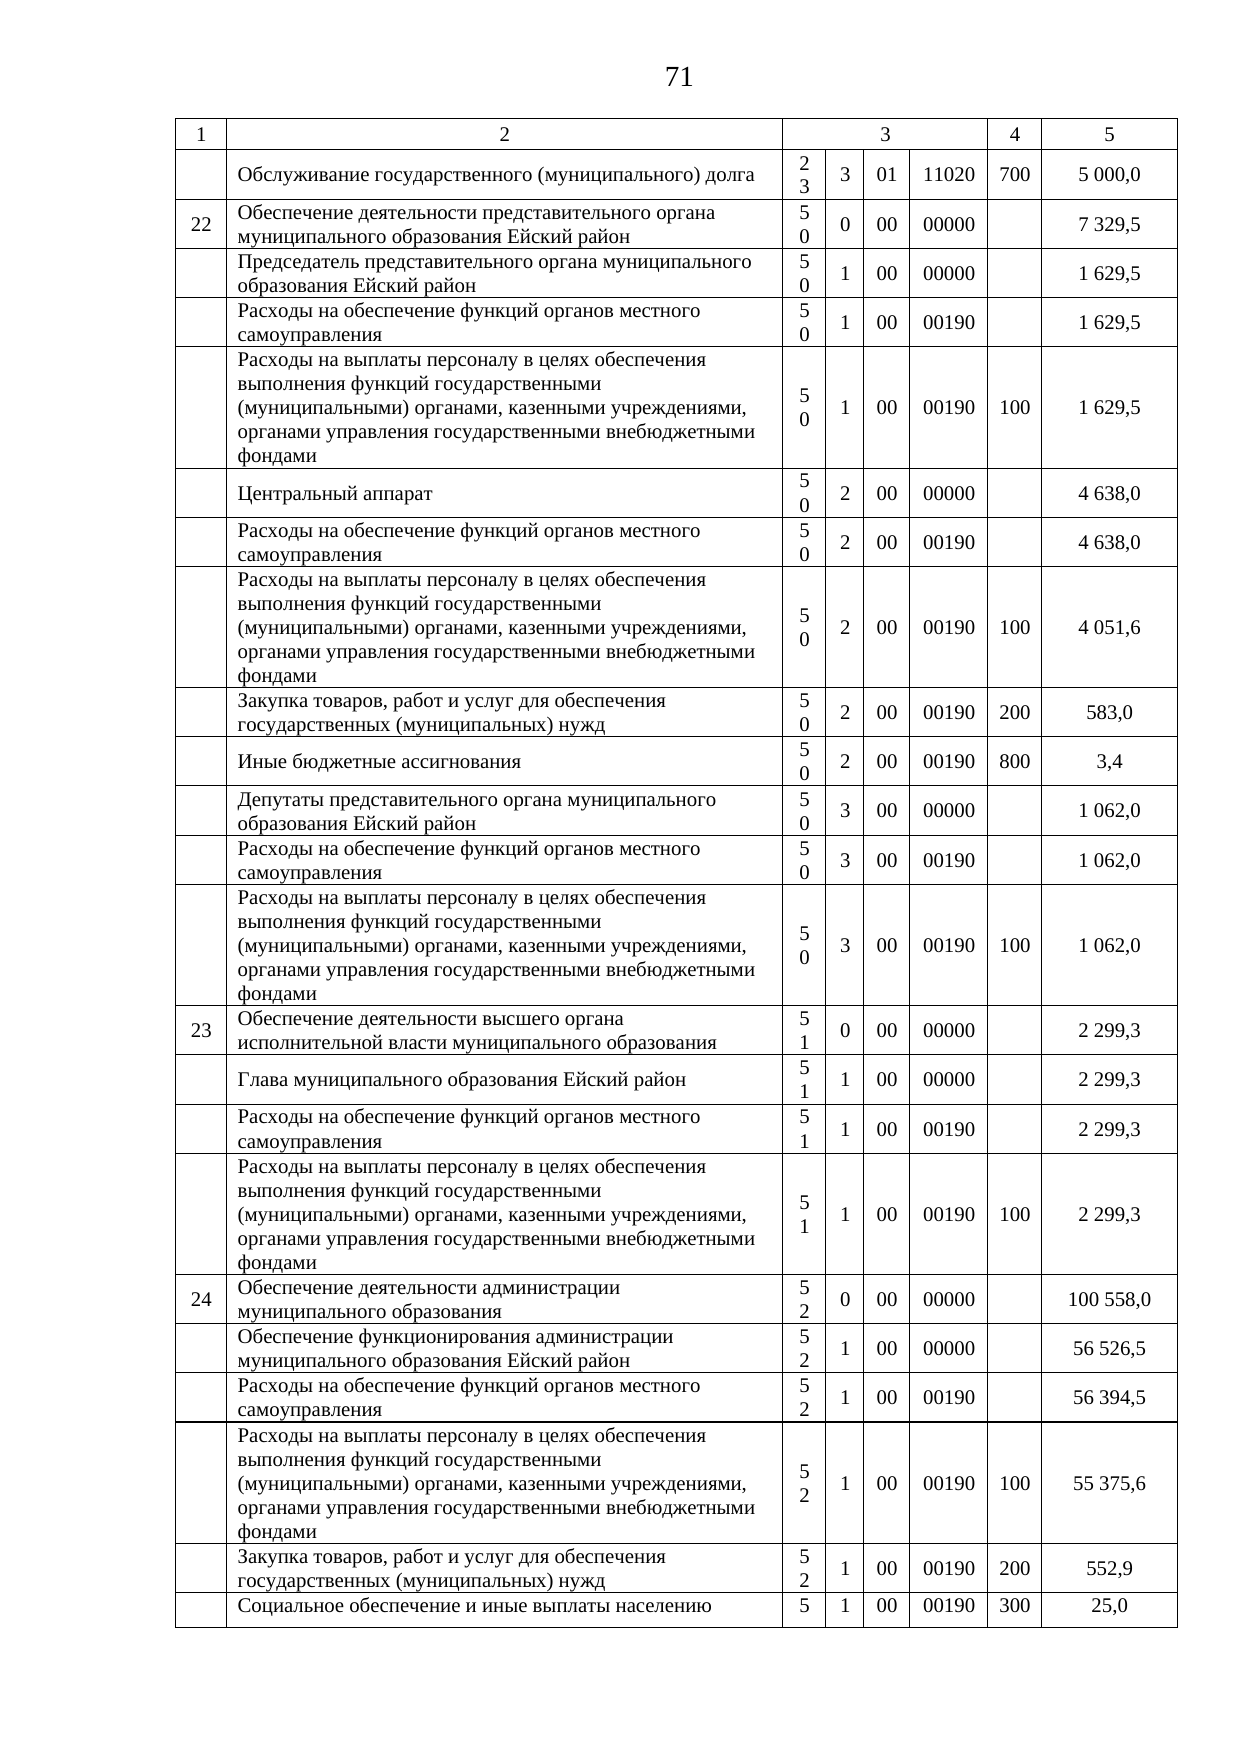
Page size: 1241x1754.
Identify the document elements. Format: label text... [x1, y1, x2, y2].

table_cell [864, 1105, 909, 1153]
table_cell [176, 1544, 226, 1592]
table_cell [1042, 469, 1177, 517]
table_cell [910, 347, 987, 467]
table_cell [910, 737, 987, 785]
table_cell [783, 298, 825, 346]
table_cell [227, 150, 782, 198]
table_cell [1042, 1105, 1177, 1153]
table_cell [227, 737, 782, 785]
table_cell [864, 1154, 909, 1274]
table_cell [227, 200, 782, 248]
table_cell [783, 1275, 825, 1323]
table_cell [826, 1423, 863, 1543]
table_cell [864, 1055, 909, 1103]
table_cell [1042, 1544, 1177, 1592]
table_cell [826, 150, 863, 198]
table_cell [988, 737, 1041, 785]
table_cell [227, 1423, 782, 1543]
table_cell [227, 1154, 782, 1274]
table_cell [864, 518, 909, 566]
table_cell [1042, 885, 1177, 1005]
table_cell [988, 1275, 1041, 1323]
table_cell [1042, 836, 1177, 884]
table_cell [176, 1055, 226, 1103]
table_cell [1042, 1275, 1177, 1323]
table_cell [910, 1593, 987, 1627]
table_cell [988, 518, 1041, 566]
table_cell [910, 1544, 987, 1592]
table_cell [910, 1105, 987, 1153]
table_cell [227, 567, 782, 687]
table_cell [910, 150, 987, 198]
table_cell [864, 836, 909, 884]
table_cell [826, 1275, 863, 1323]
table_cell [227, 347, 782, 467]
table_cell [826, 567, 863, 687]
table_header 5 [1042, 119, 1177, 149]
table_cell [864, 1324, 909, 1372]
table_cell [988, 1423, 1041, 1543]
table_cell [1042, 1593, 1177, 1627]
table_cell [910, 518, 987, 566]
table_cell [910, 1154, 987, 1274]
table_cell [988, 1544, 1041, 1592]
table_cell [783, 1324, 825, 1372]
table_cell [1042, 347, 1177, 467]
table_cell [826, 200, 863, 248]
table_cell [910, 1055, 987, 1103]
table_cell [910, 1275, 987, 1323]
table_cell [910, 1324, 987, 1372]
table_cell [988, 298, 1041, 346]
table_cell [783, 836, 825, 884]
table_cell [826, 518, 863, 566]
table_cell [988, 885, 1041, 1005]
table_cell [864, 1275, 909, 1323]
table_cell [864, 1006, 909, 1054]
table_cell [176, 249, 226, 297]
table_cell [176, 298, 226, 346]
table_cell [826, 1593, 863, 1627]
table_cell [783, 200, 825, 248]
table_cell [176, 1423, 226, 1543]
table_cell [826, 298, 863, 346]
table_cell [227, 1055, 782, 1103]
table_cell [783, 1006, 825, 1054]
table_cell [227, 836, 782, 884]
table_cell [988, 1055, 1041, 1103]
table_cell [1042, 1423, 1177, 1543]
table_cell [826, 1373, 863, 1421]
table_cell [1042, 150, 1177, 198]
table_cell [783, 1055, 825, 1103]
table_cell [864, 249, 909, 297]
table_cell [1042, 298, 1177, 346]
table_header 4 [988, 119, 1041, 149]
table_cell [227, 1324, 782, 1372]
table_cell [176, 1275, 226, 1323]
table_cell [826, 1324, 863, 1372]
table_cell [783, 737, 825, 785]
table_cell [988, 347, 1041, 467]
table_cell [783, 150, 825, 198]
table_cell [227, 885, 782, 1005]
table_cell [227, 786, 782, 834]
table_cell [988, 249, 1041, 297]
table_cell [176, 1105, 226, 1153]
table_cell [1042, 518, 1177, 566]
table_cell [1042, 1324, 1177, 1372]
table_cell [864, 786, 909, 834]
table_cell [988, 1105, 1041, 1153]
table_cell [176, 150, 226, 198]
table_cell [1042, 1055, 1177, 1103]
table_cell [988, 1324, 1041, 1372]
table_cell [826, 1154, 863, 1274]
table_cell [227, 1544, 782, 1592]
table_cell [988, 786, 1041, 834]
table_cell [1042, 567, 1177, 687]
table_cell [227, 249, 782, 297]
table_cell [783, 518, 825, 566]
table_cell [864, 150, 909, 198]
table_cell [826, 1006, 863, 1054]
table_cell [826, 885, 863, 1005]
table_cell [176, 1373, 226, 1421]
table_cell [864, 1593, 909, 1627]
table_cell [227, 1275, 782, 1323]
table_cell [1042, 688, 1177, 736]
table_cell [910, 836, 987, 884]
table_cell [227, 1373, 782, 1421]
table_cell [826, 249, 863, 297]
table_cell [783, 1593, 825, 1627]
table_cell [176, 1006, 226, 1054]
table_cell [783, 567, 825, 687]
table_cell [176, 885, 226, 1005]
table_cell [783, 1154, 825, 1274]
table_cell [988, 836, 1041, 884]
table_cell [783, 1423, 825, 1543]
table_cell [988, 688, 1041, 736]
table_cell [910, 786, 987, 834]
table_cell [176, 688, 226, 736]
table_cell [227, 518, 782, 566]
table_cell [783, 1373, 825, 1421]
table_header 3 [783, 119, 987, 149]
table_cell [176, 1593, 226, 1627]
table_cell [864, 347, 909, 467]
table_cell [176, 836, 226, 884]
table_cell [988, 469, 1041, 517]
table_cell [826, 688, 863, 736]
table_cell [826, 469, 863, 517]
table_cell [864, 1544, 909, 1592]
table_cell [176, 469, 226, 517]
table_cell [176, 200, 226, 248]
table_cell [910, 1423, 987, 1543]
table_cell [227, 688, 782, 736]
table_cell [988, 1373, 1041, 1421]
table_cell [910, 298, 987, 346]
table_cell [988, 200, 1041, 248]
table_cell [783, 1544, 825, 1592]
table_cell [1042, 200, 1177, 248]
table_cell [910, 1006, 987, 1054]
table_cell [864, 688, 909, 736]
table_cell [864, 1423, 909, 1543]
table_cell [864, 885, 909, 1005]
table_header 1 [176, 119, 226, 149]
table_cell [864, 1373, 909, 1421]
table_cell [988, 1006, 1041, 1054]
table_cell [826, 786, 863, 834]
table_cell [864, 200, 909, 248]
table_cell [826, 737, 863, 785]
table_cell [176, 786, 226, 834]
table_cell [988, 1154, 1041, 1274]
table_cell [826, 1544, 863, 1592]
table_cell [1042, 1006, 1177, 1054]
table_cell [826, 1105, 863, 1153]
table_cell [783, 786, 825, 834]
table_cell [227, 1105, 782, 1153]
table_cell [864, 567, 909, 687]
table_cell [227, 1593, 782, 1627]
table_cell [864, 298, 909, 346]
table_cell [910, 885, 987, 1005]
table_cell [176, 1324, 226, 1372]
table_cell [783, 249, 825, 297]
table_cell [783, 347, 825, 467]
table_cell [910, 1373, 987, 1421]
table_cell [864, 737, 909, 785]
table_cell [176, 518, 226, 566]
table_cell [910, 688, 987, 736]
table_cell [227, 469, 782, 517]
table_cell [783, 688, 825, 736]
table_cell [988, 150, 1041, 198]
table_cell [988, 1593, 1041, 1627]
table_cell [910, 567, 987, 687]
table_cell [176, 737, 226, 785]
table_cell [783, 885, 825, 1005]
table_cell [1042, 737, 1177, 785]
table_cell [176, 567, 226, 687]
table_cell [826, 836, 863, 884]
table_header 2 [227, 119, 782, 149]
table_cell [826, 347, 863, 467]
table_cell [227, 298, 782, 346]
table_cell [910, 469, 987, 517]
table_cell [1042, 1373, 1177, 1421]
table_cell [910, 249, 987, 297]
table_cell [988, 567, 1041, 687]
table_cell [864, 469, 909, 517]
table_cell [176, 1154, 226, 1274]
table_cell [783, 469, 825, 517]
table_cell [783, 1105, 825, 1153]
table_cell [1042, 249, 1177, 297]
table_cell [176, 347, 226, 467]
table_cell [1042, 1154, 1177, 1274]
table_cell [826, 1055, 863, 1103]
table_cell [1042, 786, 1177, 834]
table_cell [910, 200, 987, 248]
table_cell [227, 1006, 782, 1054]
